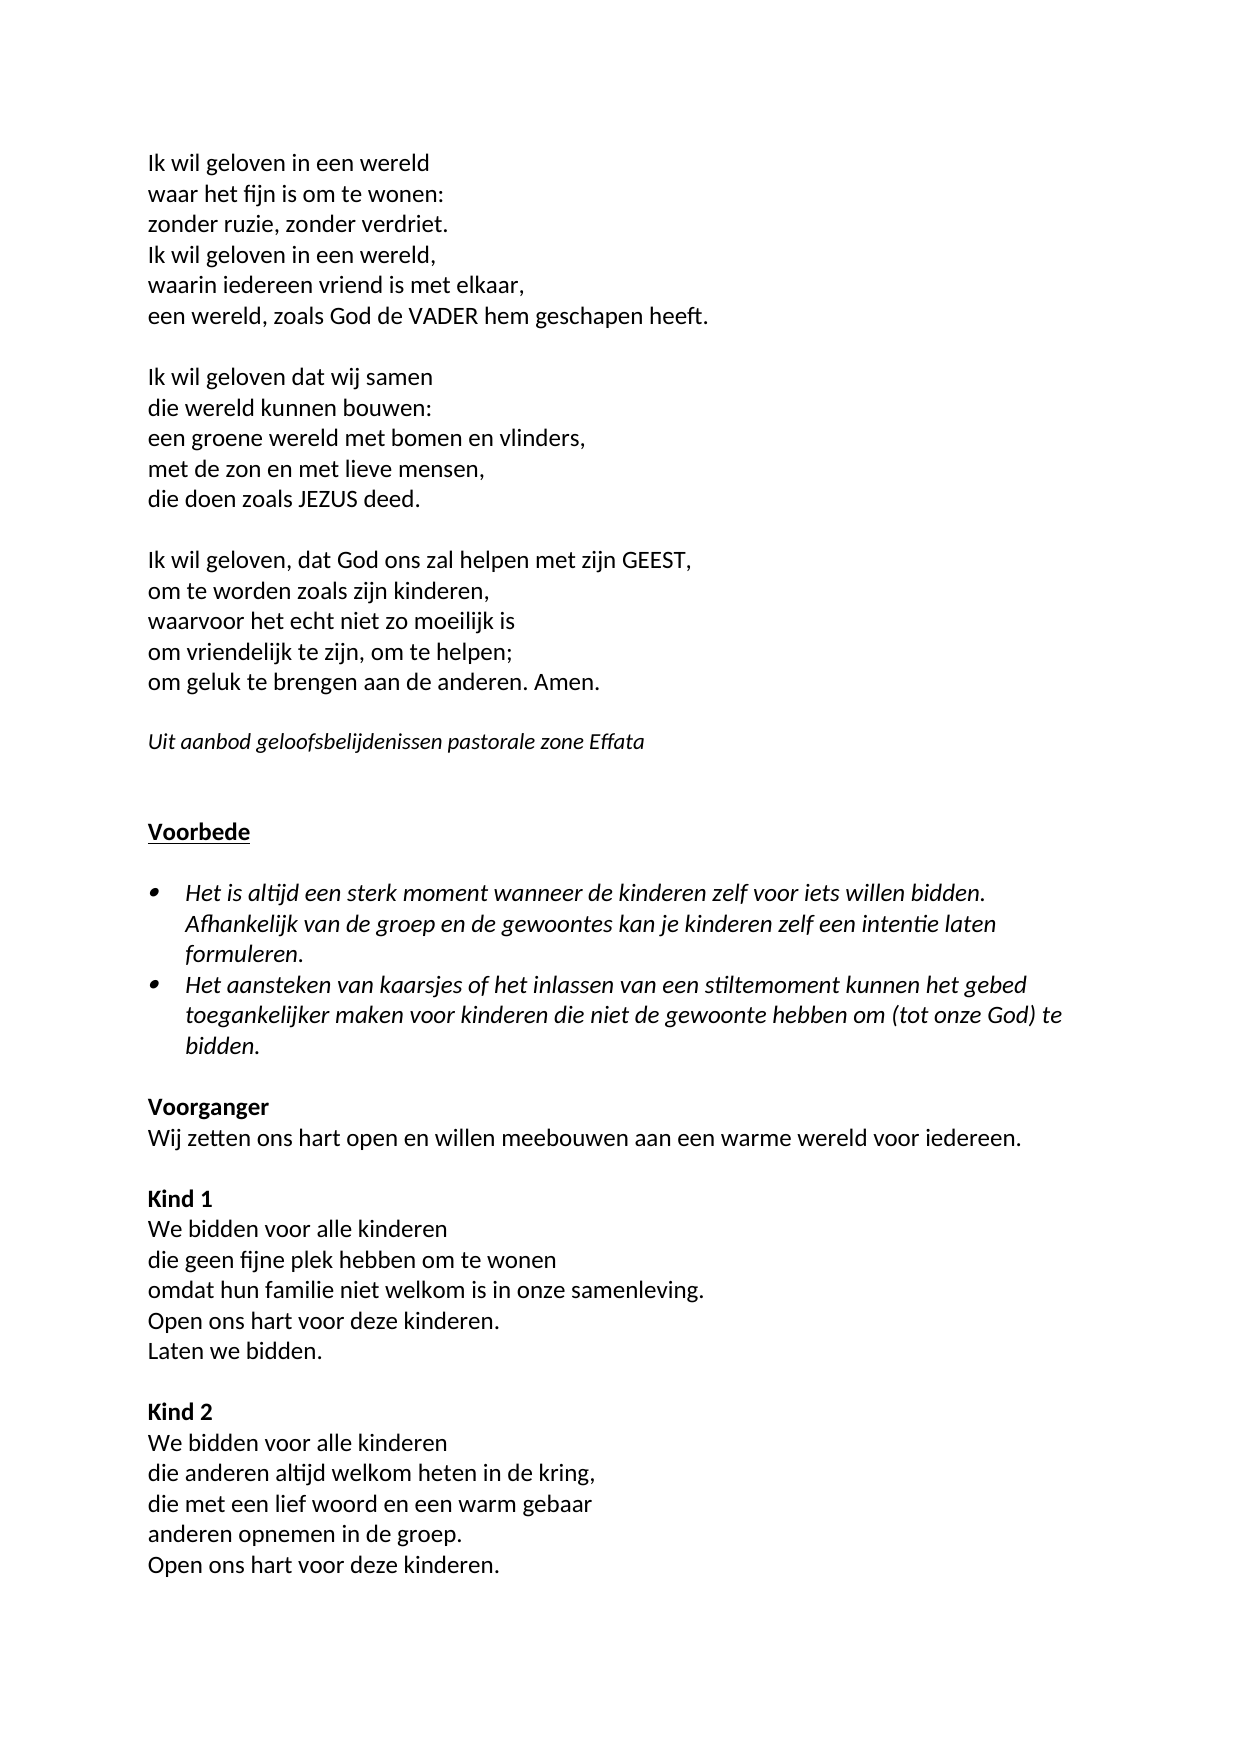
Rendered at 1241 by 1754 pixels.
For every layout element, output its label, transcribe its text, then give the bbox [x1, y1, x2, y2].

text Ik wil geloven dat wij samen die wereld kunnen bouwen: een groene wereld met bomen en vlinders, met de zon en met lieve mensen, die doen zoals JEZUS deed. [148, 361, 1093, 514]
text die anderen altijd welkom heten in de kring, [148, 1457, 1093, 1488]
text Uit aanbod geloofsbelijdenissen pastorale zone Effata [148, 727, 1093, 756]
list Het is altijd een sterk moment wanneer de kinderen zelf voor iets willen bidden. Afhankelijk van de groep en de gewoontes kan je kinderen zelf een intentie laten formuleren. [148, 878, 1093, 969]
text Ik wil geloven, dat God ons zal helpen met zijn GEEST, om te worden zoals zijn kinderen, waarvoor het echt niet zo moeilijk is om vriendelijk te zijn, om te helpen; om geluk te brengen aan de anderen. Amen. [148, 544, 1093, 697]
text omdat hun familie niet welkom is in onze samenleving. [148, 1274, 1093, 1305]
text anderen opnemen in de groep. [148, 1518, 1093, 1549]
text Open ons hart voor deze kinderen. [148, 1305, 1093, 1335]
text Ik wil geloven in een wereld waar het fijn is om te wonen: zonder ruzie, zonder verdriet. Ik wil geloven in een wereld, waarin iedereen vriend is met elkaar, [148, 148, 1093, 300]
text een wereld, zoals God de VADER hem geschapen heeft. [148, 300, 1093, 331]
text die met een lief woord en een warm gebaar [148, 1488, 1093, 1518]
text Kind 2 [148, 1396, 1093, 1427]
text Voorbede [148, 817, 1093, 847]
list Het aansteken van kaarsjes of het inlassen van een stiltemoment kunnen het gebed toegankelijker maken voor kinderen die niet de gewoonte hebben om (tot onze God) te bidden. [148, 969, 1093, 1061]
text die geen fijne plek hebben om te wonen [148, 1244, 1093, 1274]
text Laten we bidden. [148, 1335, 1093, 1366]
text We bidden voor alle kinderen [148, 1427, 1093, 1457]
text Wij zetten ons hart open en willen meebouwen aan een warme wereld voor iedereen. [148, 1122, 1093, 1152]
text Voorganger [148, 1091, 1093, 1122]
text Kind 1 [148, 1183, 1093, 1213]
text Open ons hart voor deze kinderen. [148, 1549, 1093, 1579]
text We bidden voor alle kinderen [148, 1213, 1093, 1244]
